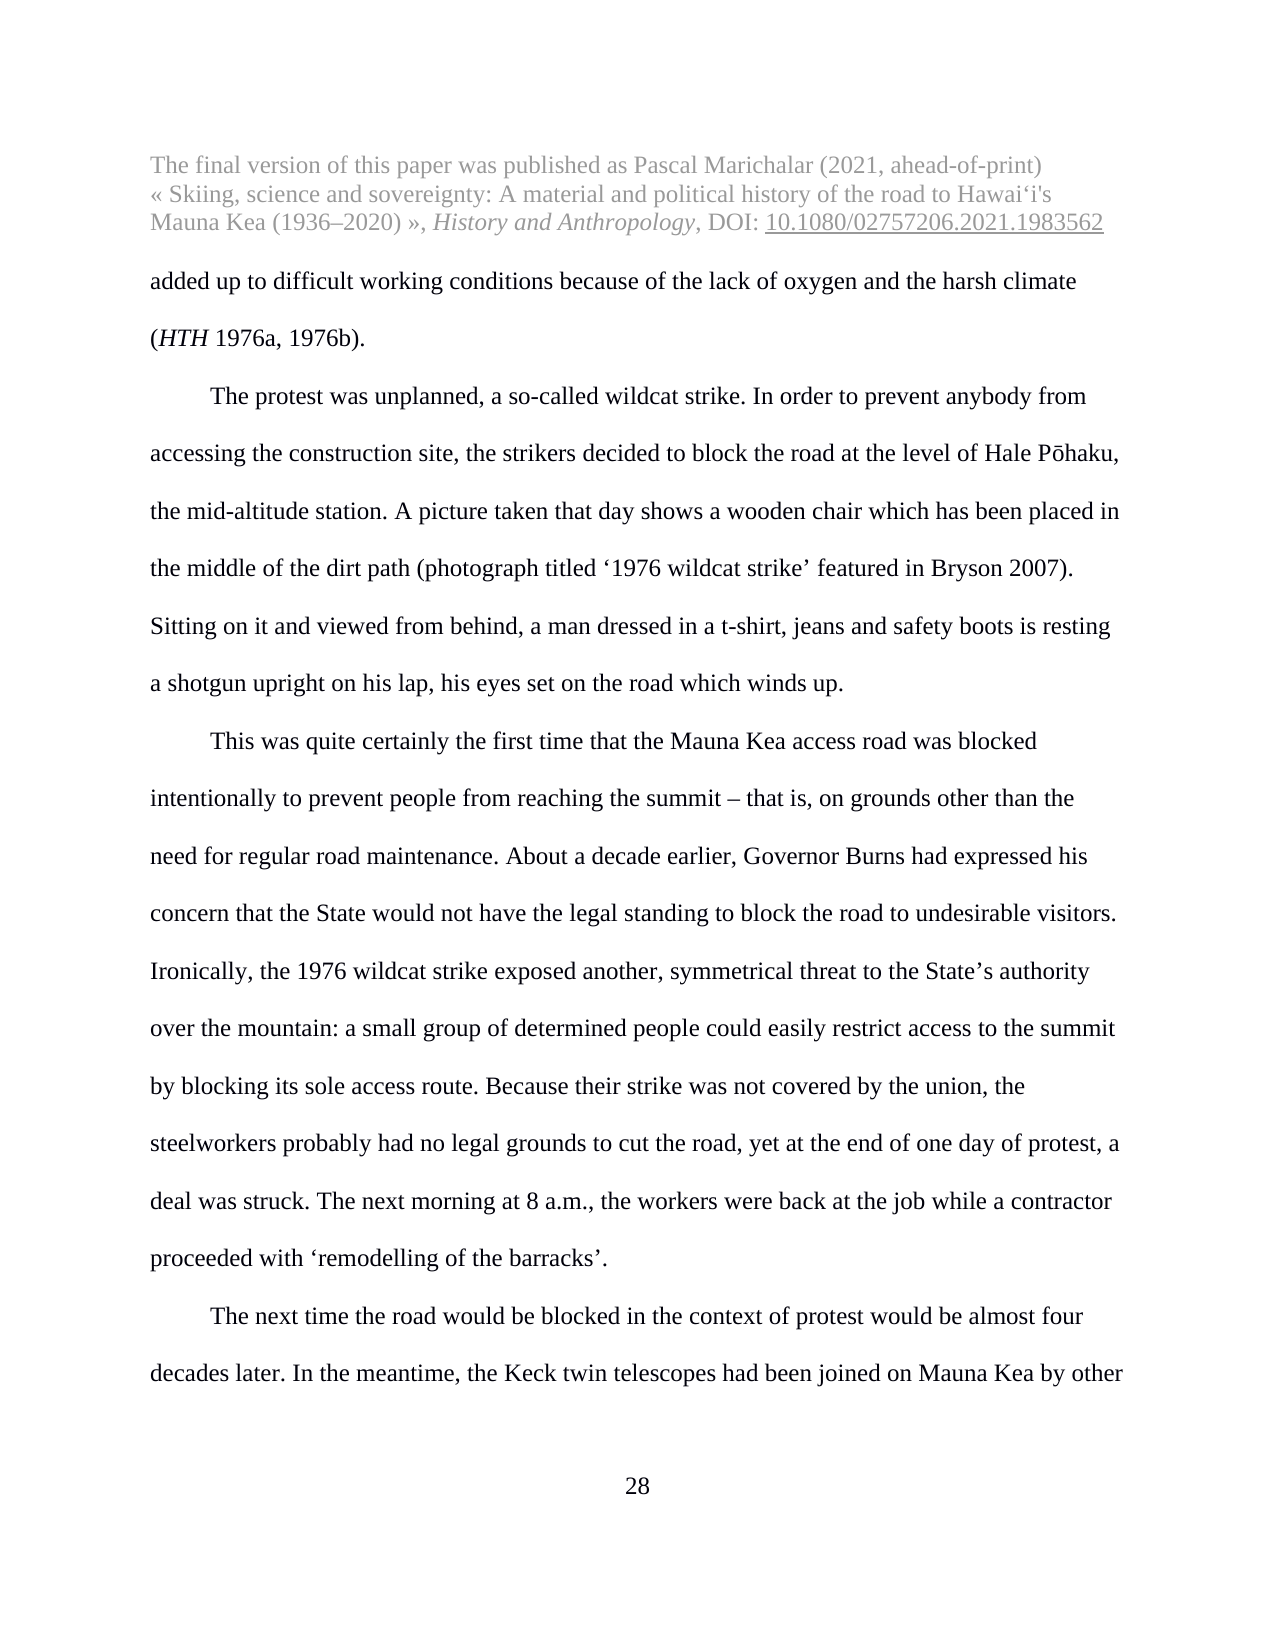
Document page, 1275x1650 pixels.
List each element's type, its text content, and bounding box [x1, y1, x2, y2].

text This was quite certainly the first time that the Mauna Kea access road was blocked intentionally to prevent people from reaching the summit – that is, on grounds other than the need for regular road maintenance. About a decade earlier, Governor Burns had expressed his concern that the State would not have the legal standing to block the road to undesirable visitors. Ironically, the 1976 wildcat strike exposed another, symmetrical threat to the State’s authority over the mountain: a small group of determined people could easily restrict access to the summit by blocking its sole access route. Because their strike was not covered by the union, the steelworkers probably had no legal grounds to cut the road, yet at the end of one day of protest, a deal was struck. The next morning at 8 a.m., the workers were back at the job while a contractor proceeded with ‘remodelling of the barracks’. [150, 726, 1125, 1272]
text The protest was unplanned, a so-called wildcat strike. In order to prevent anybody from accessing the construction site, the strikers decided to block the road at the level of Hale Pōhaku, the mid-altitude station. A picture taken that day shows a wooden chair which has been placed in the middle of the dirt path (photograph titled ‘1976 wildcat strike’ featured in Bryson 2007). Sitting on it and viewed from behind, a man dressed in a t-shirt, jeans and safety boots is resting a shotgun upright on his lap, his eyes set on the road which winds up. [150, 381, 1125, 697]
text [150, 1301, 1125, 1387]
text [150, 266, 1125, 352]
